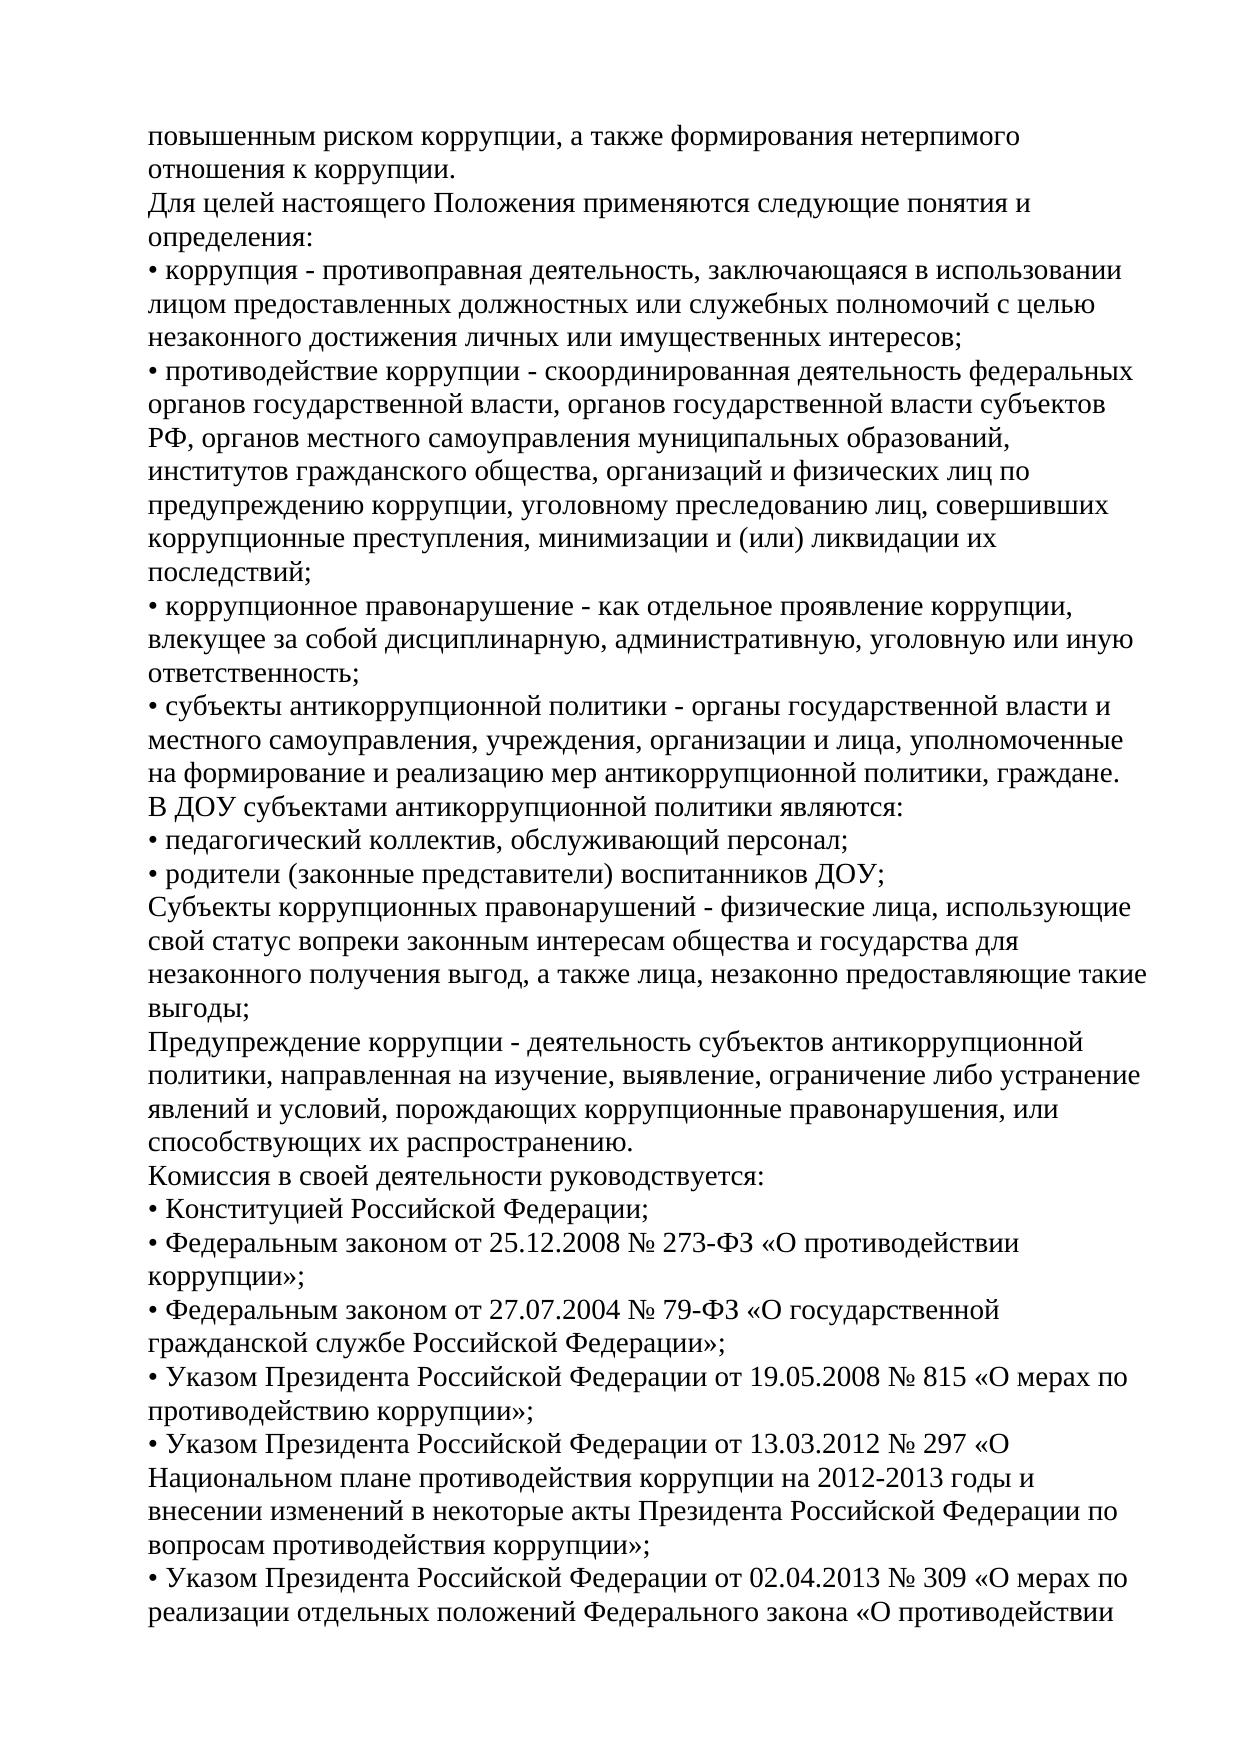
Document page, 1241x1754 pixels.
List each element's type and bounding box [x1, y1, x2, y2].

text [148, 118, 1152, 1627]
